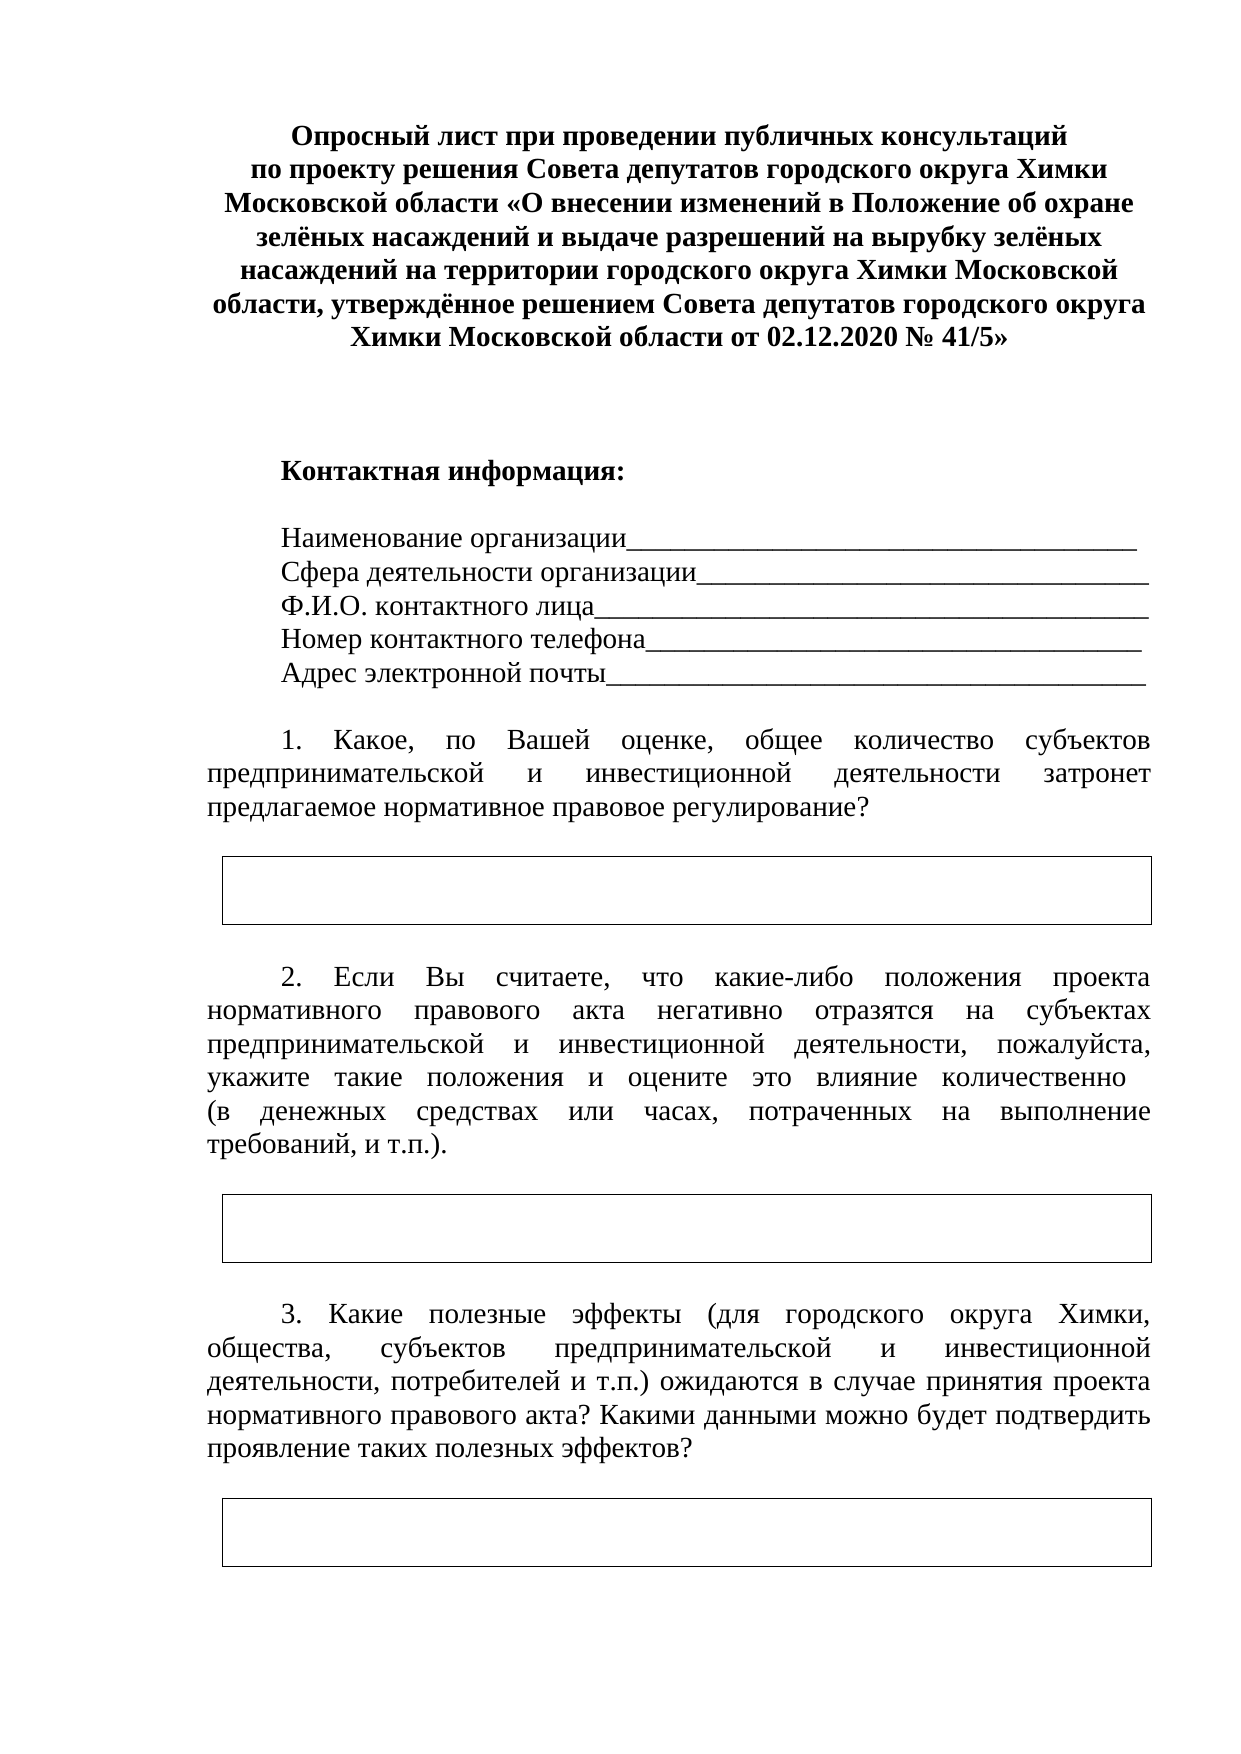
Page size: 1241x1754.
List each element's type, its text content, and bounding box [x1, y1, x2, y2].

text Сфера деятельности организации_______________________________ [207, 554, 1152, 588]
text Опросный лист при проведении публичных консультаций [207, 118, 1152, 152]
text Ф.И.О. контактного лица______________________________________ [207, 588, 1152, 621]
text по проекту решения Совета депутатов городского округа Химки Московской области «О внесении изменений в Положение об охране зелёных насаждений и выдаче разрешений на вырубку зелёных насаждений на территории городского округа Химки Московской области, утверждённое решением Совета депутатов городского округа Химки Московской области от 02.12.2020 № 41/5» [207, 152, 1152, 353]
text Номер контактного телефона__________________________________ [207, 621, 1152, 655]
text Наименование организации___________________________________ [207, 521, 1152, 554]
table_header [223, 1195, 1151, 1262]
table_header [223, 1499, 1151, 1566]
text Контактная информация: [207, 453, 1152, 487]
table_header [223, 857, 1151, 924]
text 1. Какое, по Вашей оценке, общее количество субъектов предпринимательской и инвестиционной деятельности затронет предлагаемое нормативное правовое регулирование? [207, 722, 1152, 822]
text 3. Какие полезные эффекты (для городского округа Химки, общества, субъектов предпринимательской и инвестиционной деятельности, потребителей и т.п.) ожидаются в случае принятия проекта нормативного правового акта? Какими данными можно будет подтвердить проявление таких полезных эффектов? [207, 1296, 1152, 1464]
text Адрес электронной почты_____________________________________ [207, 655, 1152, 688]
text 2. Если Вы считаете, что какие-либо положения проекта нормативного правового акта негативно отразятся на субъектах предпринимательской и инвестиционной деятельности, пожалуйста, укажите такие положения и оцените это влияние количественно (в денежных средствах или часах, потраченных на выполнение требований, и т.п.). [207, 959, 1152, 1160]
